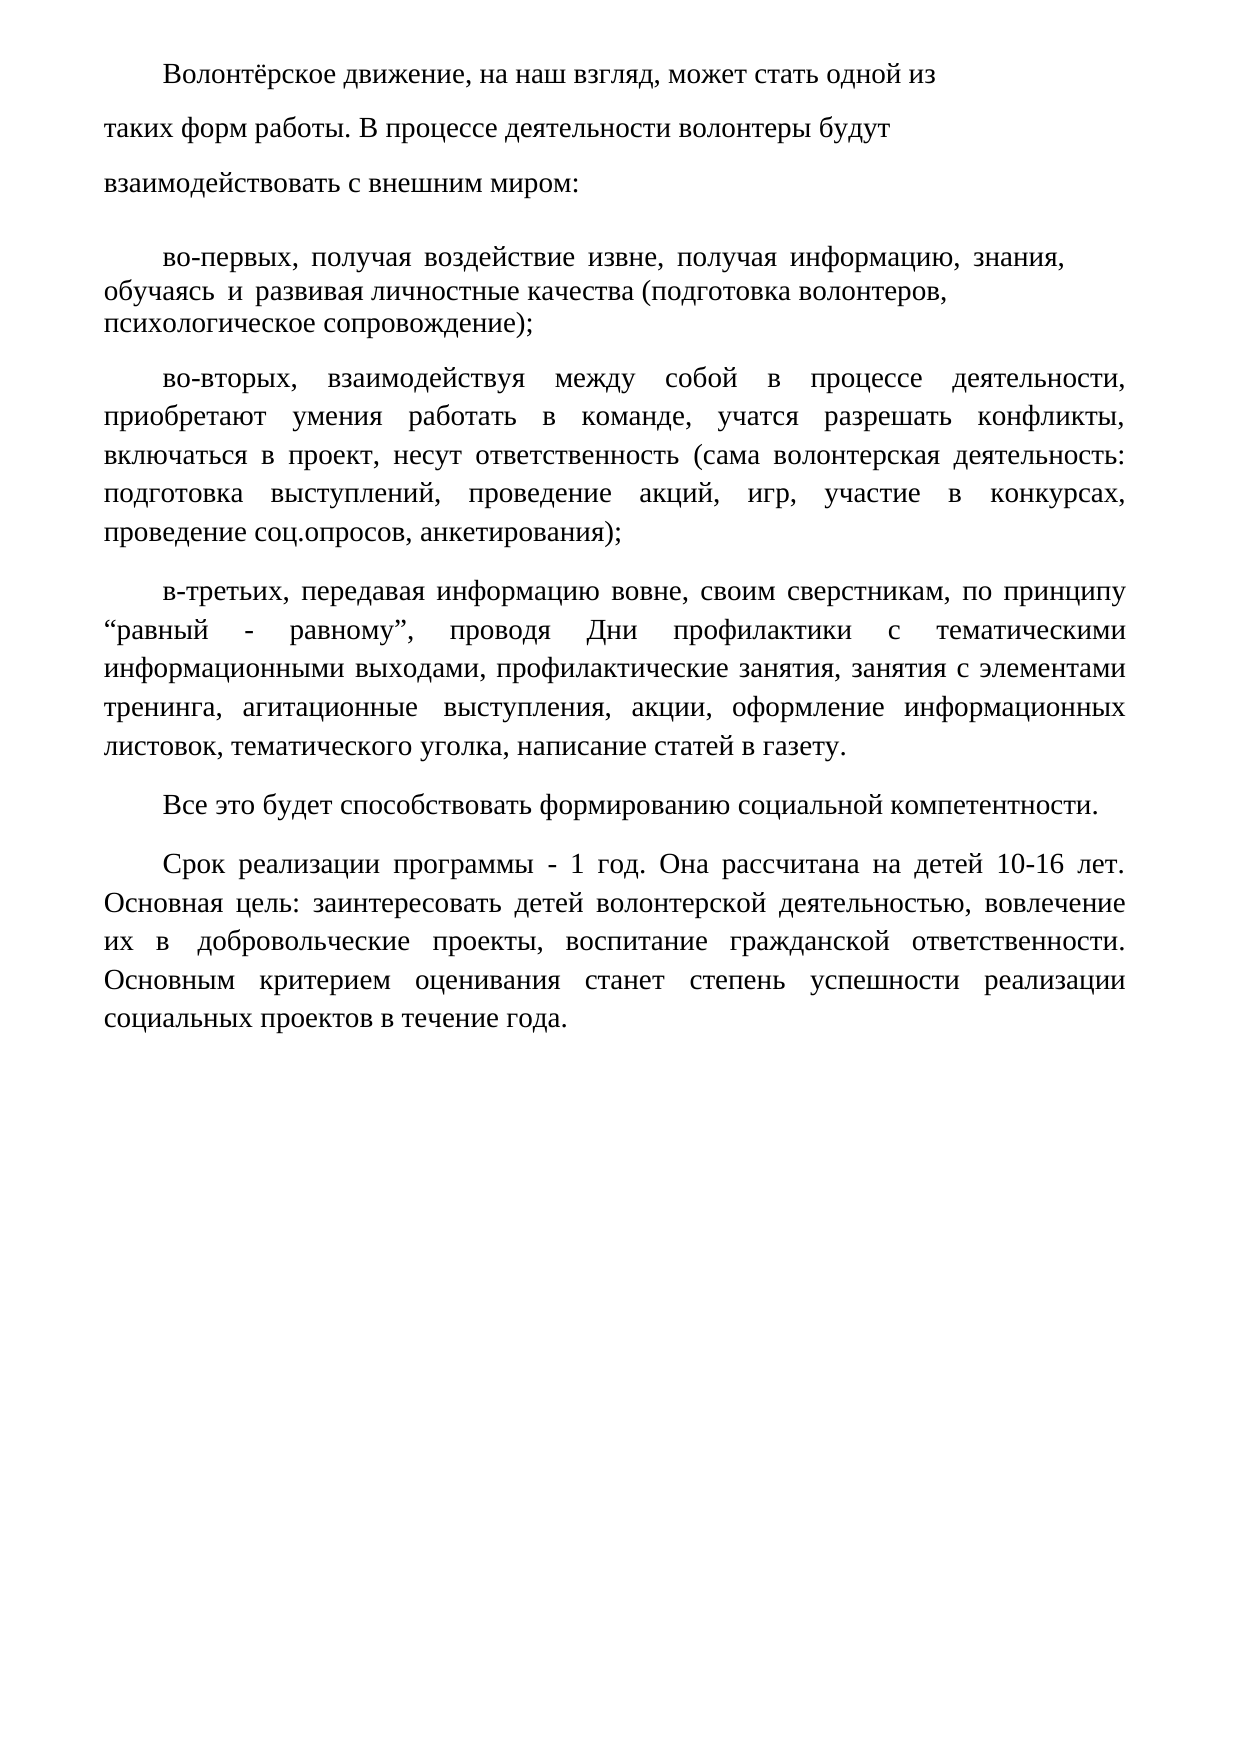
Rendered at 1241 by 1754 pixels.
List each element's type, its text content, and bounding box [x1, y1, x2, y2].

text в-третьих, передавая информацию вовне, своим сверстникам, по принципу “равный - равному”, проводя Дни профилактики с тематическими информационными выходами, профилактические занятия, занятия с элементами тренинга, агитационные выступления, акции, оформление информационных листовок, тематического уголка, написание статей в газету. [103, 573, 1126, 761]
text Срок реализации программы - 1 год. Она рассчитана на детей 10-16 лет. Основная цель: заинтересовать детей волонтерской деятельностью, вовлечение их в добровольческие проекты, воспитание гражданской ответственности. Основным критерием оценивания станет степень успешности реализации социальных проектов в течение года. [103, 846, 1126, 1034]
text Волонтёрское движение, на наш взгляд, может стать одной из таких форм работы. В процессе деятельности волонтеры будут взаимодействовать с внешним миром: [103, 56, 998, 198]
text во-первых, получая воздействие извне, получая информацию, знания, обучаясь и развивая личностные качества (подготовка волонтеров, психологическое сопровождение); [103, 240, 1152, 339]
text во-вторых, взаимодействуя между собой в процессе деятельности, приобретают умения работать в команде, учатся разрешать конфликты, включаться в проект, несут ответственность (сама волонтерская деятельность: подготовка выступлений, проведение акций, игр, участие в конкурсах, проведение соц.опросов, анкетирования); [103, 360, 1126, 548]
text Все это будет способствовать формированию социальной компетентности. [103, 787, 1152, 821]
